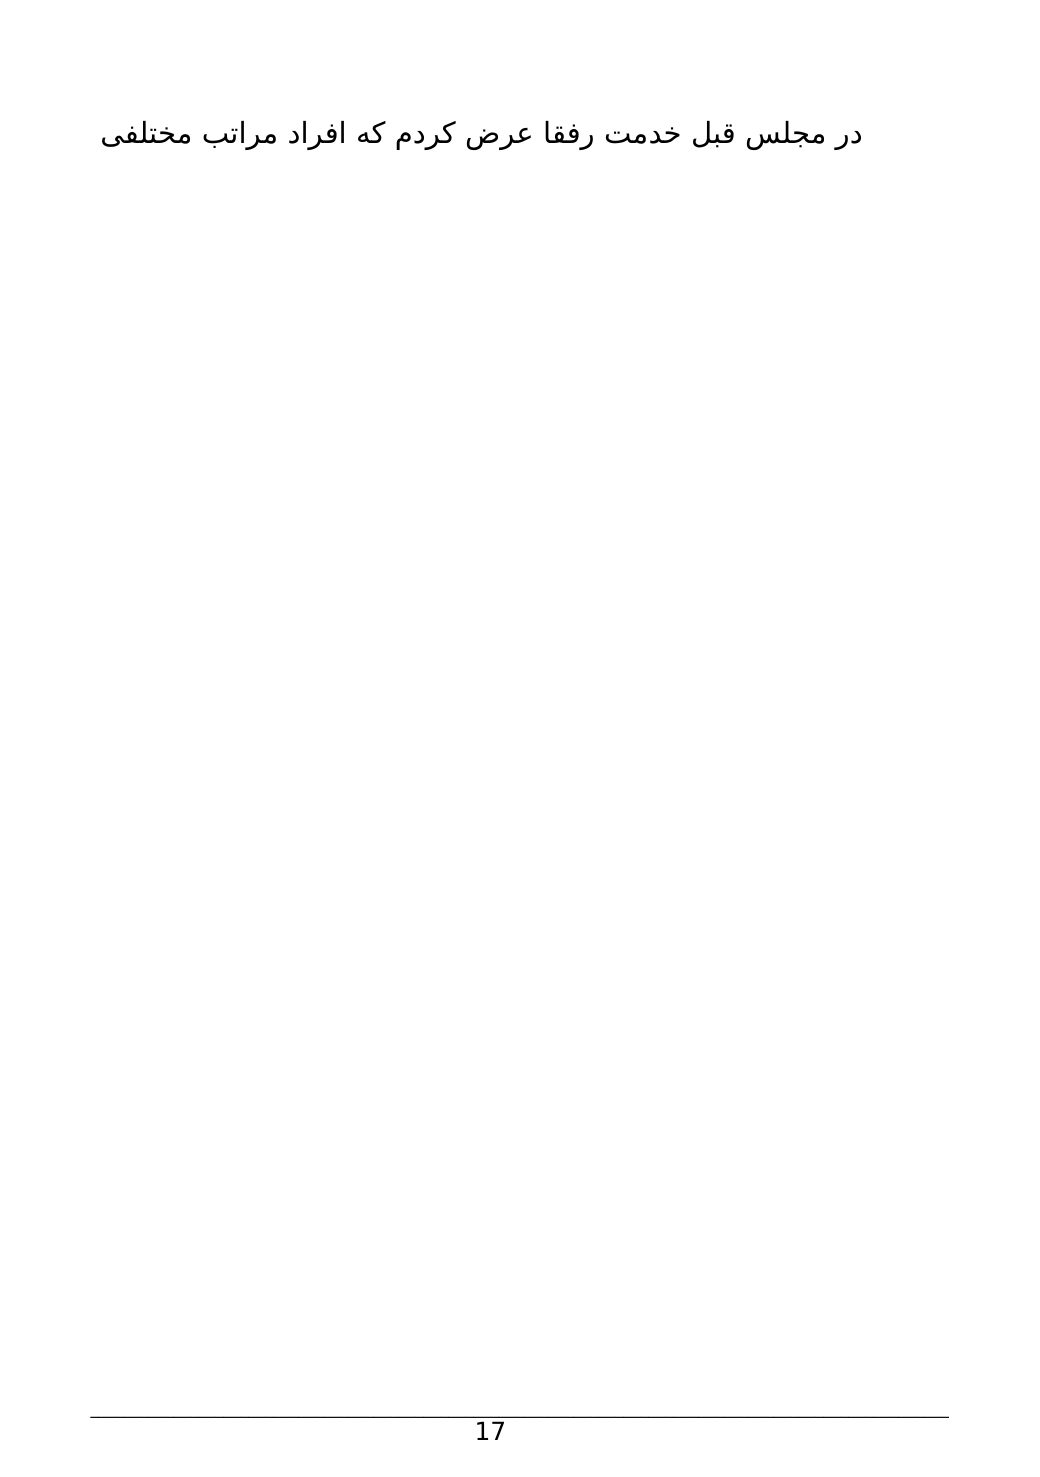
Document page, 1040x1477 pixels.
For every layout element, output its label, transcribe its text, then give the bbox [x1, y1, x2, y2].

text در مجلس قبل خدمت رفقا عرض كردم كه افراد مراتب مختلفی‌ [89, 118, 951, 150]
